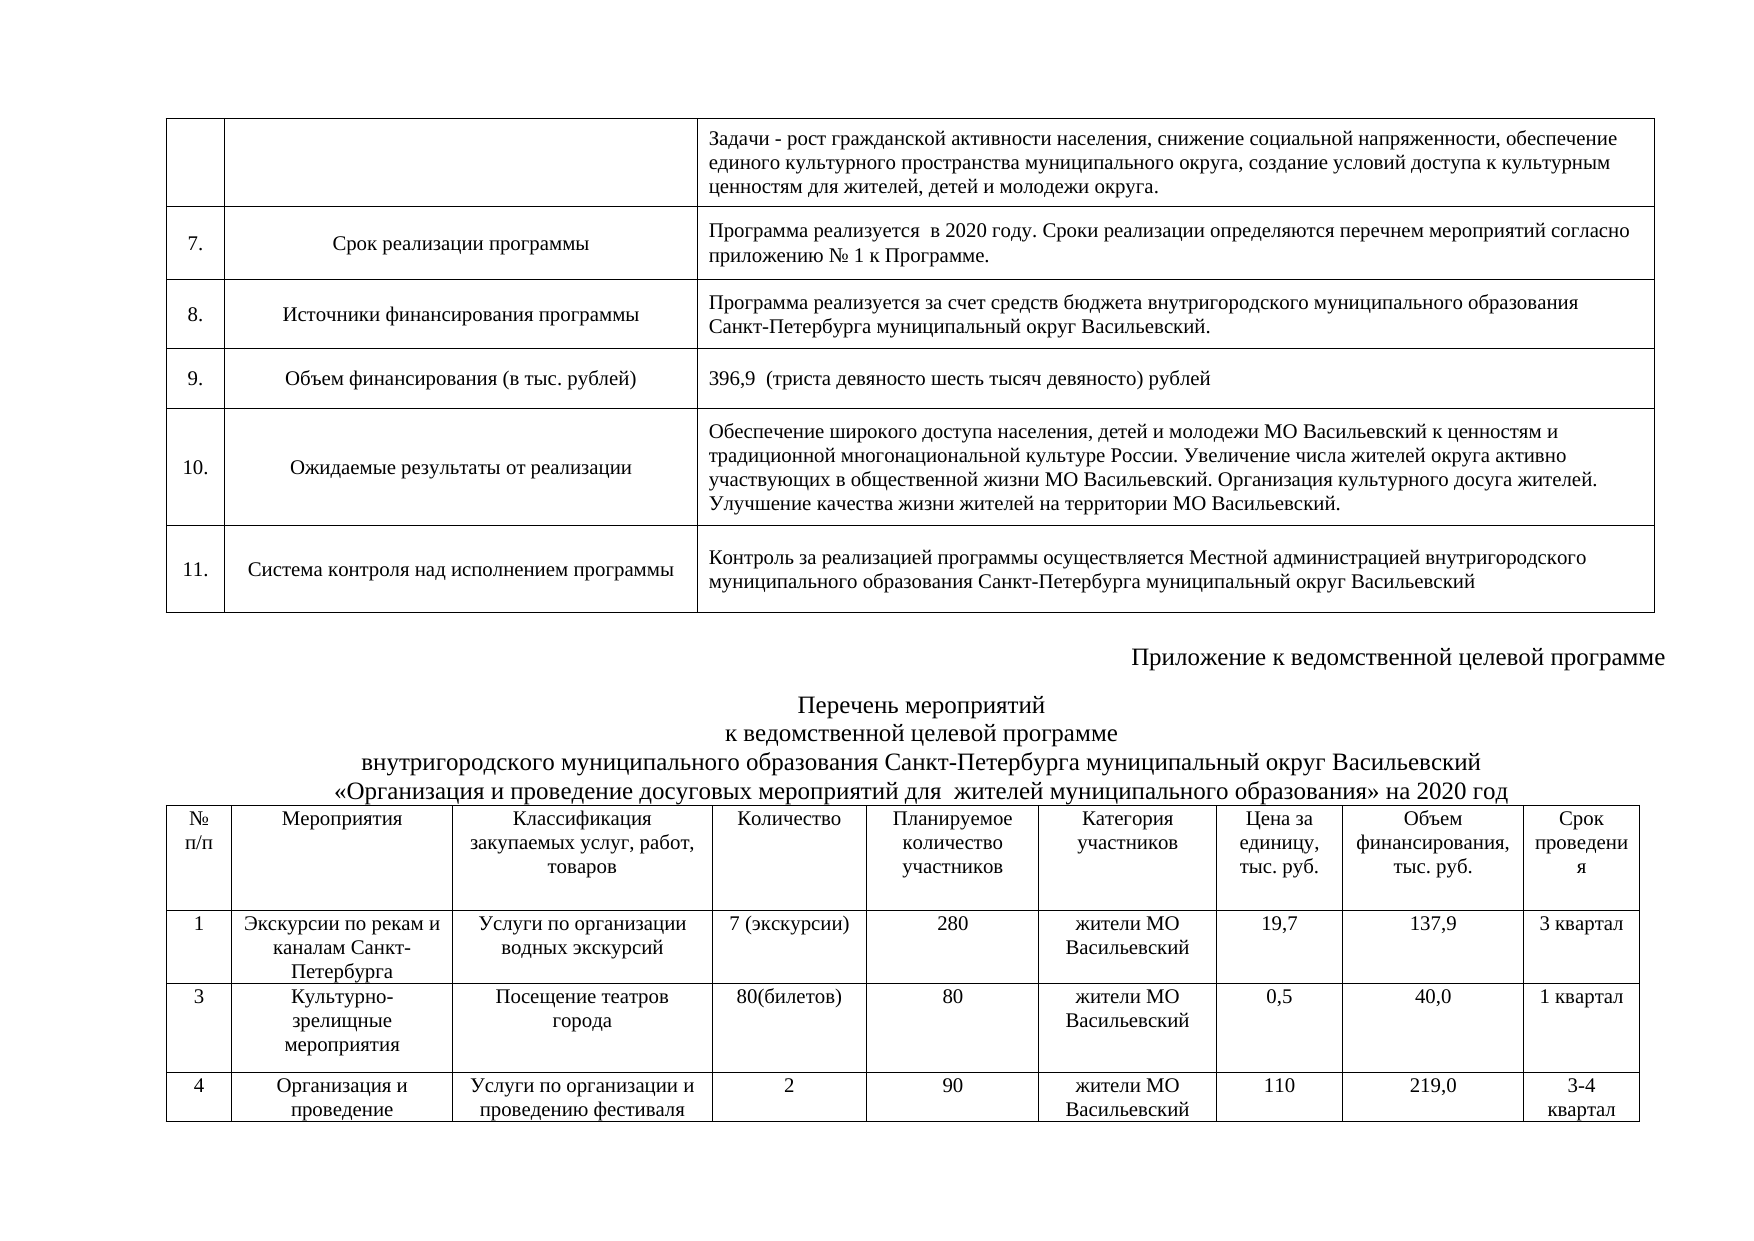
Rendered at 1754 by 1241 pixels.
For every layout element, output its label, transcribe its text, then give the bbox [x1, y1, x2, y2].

table_cell Ожидаемые результаты от реализации [225, 409, 697, 525]
table_cell 8. [167, 280, 224, 348]
table_header Цена за единицу, тыс. руб. [1217, 806, 1342, 910]
table_cell 9. [167, 349, 224, 407]
table_cell 3 квартал [1524, 911, 1639, 983]
table_header № п/п [167, 806, 231, 910]
table_cell Объем финансирования (в тыс. рублей) [225, 349, 697, 407]
table_cell 10. [167, 409, 224, 525]
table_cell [453, 1073, 712, 1121]
text Перечень мероприятий [177, 690, 1665, 718]
table_cell Программа реализуется в 2020 году. Сроки реализации определяются перечнем мероприятий согласно приложению № 1 к Программе. [698, 207, 1654, 278]
table_cell 110 [1217, 1073, 1342, 1121]
table_cell 40,0 [1343, 984, 1523, 1072]
table_cell 1 [167, 911, 231, 983]
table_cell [232, 1073, 452, 1121]
table_cell 3-4 квартал [1524, 1073, 1639, 1121]
table_header Мероприятия [232, 806, 452, 910]
table_cell 219,0 [1343, 1073, 1523, 1121]
table_cell Посещение театров города [453, 984, 712, 1072]
text «Организация и проведение досуговых мероприятий для жителей муниципального образования» на 2020 год [177, 776, 1665, 805]
table_cell 1 квартал [1524, 984, 1639, 1072]
table_header Категория участников [1039, 806, 1216, 910]
table_cell 19,7 [1217, 911, 1342, 983]
table_cell жители МО Васильевский [1039, 984, 1216, 1072]
table_cell Срок реализации программы [225, 207, 697, 278]
table_cell 396,9 (триста девяносто шесть тысяч девяносто) рублей [698, 349, 1654, 407]
text к ведомственной целевой программе [177, 718, 1665, 747]
table_cell 90 [867, 1073, 1038, 1121]
table_cell 11. [167, 526, 224, 612]
table_header Планируемое количество участников [867, 806, 1038, 910]
table_cell Услуги по организации водных экскурсий [453, 911, 712, 983]
table_cell 7. [167, 207, 224, 278]
table_cell Культурно-зрелищные мероприятия [232, 984, 452, 1072]
table_cell Система контроля над исполнением программы [225, 526, 697, 612]
table_cell 3 [167, 984, 231, 1072]
table_cell 7 (экскурсии) [713, 911, 866, 983]
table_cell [225, 119, 697, 206]
table_cell жители МО Васильевский [1039, 911, 1216, 983]
table_cell 80 [867, 984, 1038, 1072]
table_cell Источники финансирования программы [225, 280, 697, 348]
table_header Количество [713, 806, 866, 910]
table_cell 0,5 [1217, 984, 1342, 1072]
table_cell 6. [167, 119, 224, 206]
table_cell 80(билетов) [713, 984, 866, 1072]
table_header Классификация закупаемых услуг, работ, товаров [453, 806, 712, 910]
table_cell 280 [867, 911, 1038, 983]
text Приложение к ведомственной целевой программе [177, 642, 1665, 671]
table_cell 137,9 [1343, 911, 1523, 983]
table_header Объем финансирования, тыс. руб. [1343, 806, 1523, 910]
table_cell 2 [713, 1073, 866, 1121]
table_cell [1039, 1073, 1216, 1121]
table_cell Обеспечение широкого доступа населения, детей и молодежи МО Васильевский к ценностям и традиционной многонациональной культуре России. Увеличение числа жителей округа активно участвующих в общественной жизни МО Васильевский. Организация культурного досуга жителей. Улучшение качества жизни жителей на территории МО Васильевский. [698, 409, 1654, 525]
table_header Срок проведения [1524, 806, 1639, 910]
text внутригородского муниципального образования Санкт-Петербурга муниципальный округ Васильевский [177, 747, 1665, 776]
table_cell 4 [167, 1073, 231, 1121]
table_cell Экскурсии по рекам и каналам Санкт-Петербурга [232, 911, 452, 983]
table_cell Задачи - рост гражданской активности населения, снижение социальной напряженности, обеспечение единого культурного пространства муниципального округа, создание условий доступа к культурным ценностям для жителей, детей и молодежи округа. [698, 119, 1654, 206]
table_cell Контроль за реализацией программы осуществляется Местной администрацией внутригородского муниципального образования Санкт-Петербурга муниципальный округ Васильевский [698, 526, 1654, 612]
table_cell Программа реализуется за счет средств бюджета внутригородского муниципального образования Санкт-Петербурга муниципальный округ Васильевский. [698, 280, 1654, 348]
